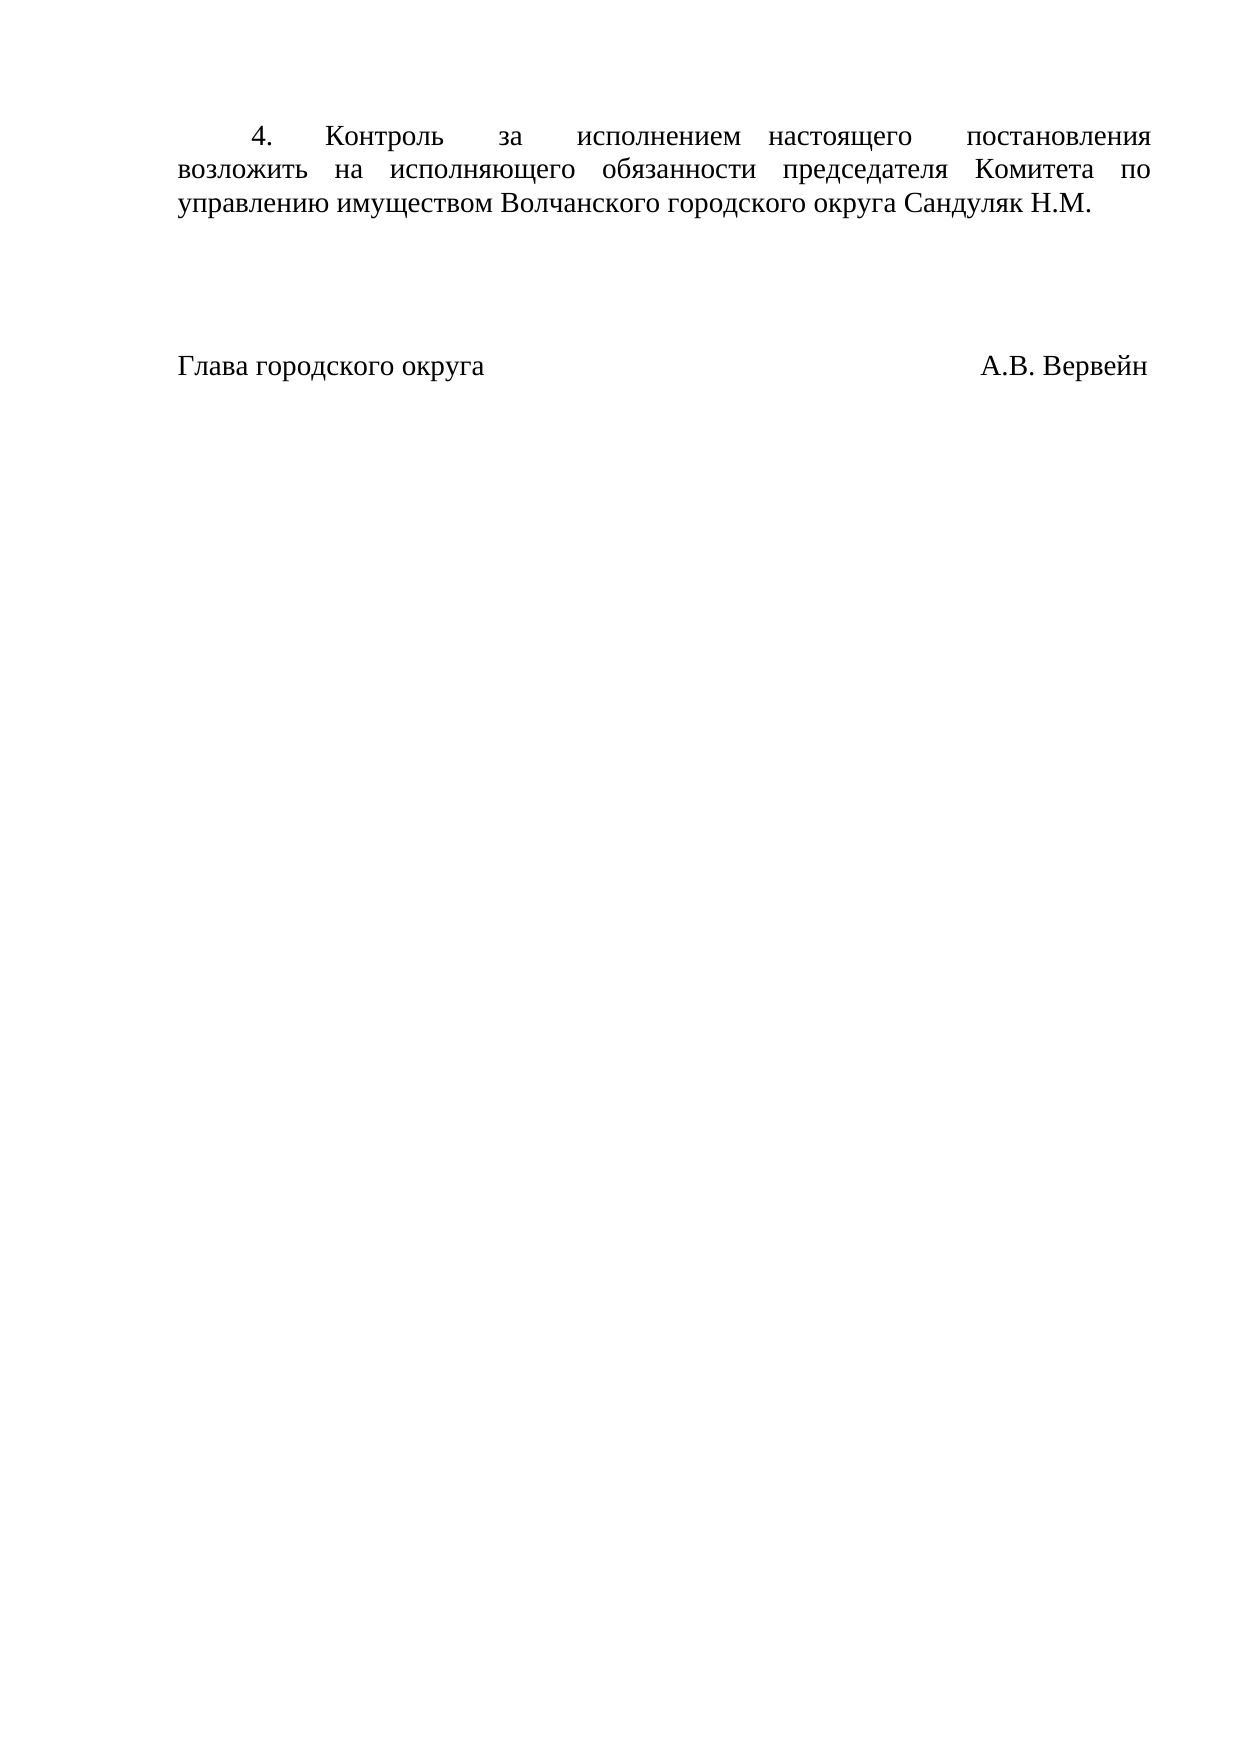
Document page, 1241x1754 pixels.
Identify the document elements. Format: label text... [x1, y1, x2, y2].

text Глава городского округа А.В. Вервейн [177, 348, 1152, 382]
list Контроль за исполнением настоящего постановления возложить на исполняющего обязанности председателя Комитета по управлению имуществом Волчанского городского округа Сандуляк Н.М. [177, 118, 1152, 219]
